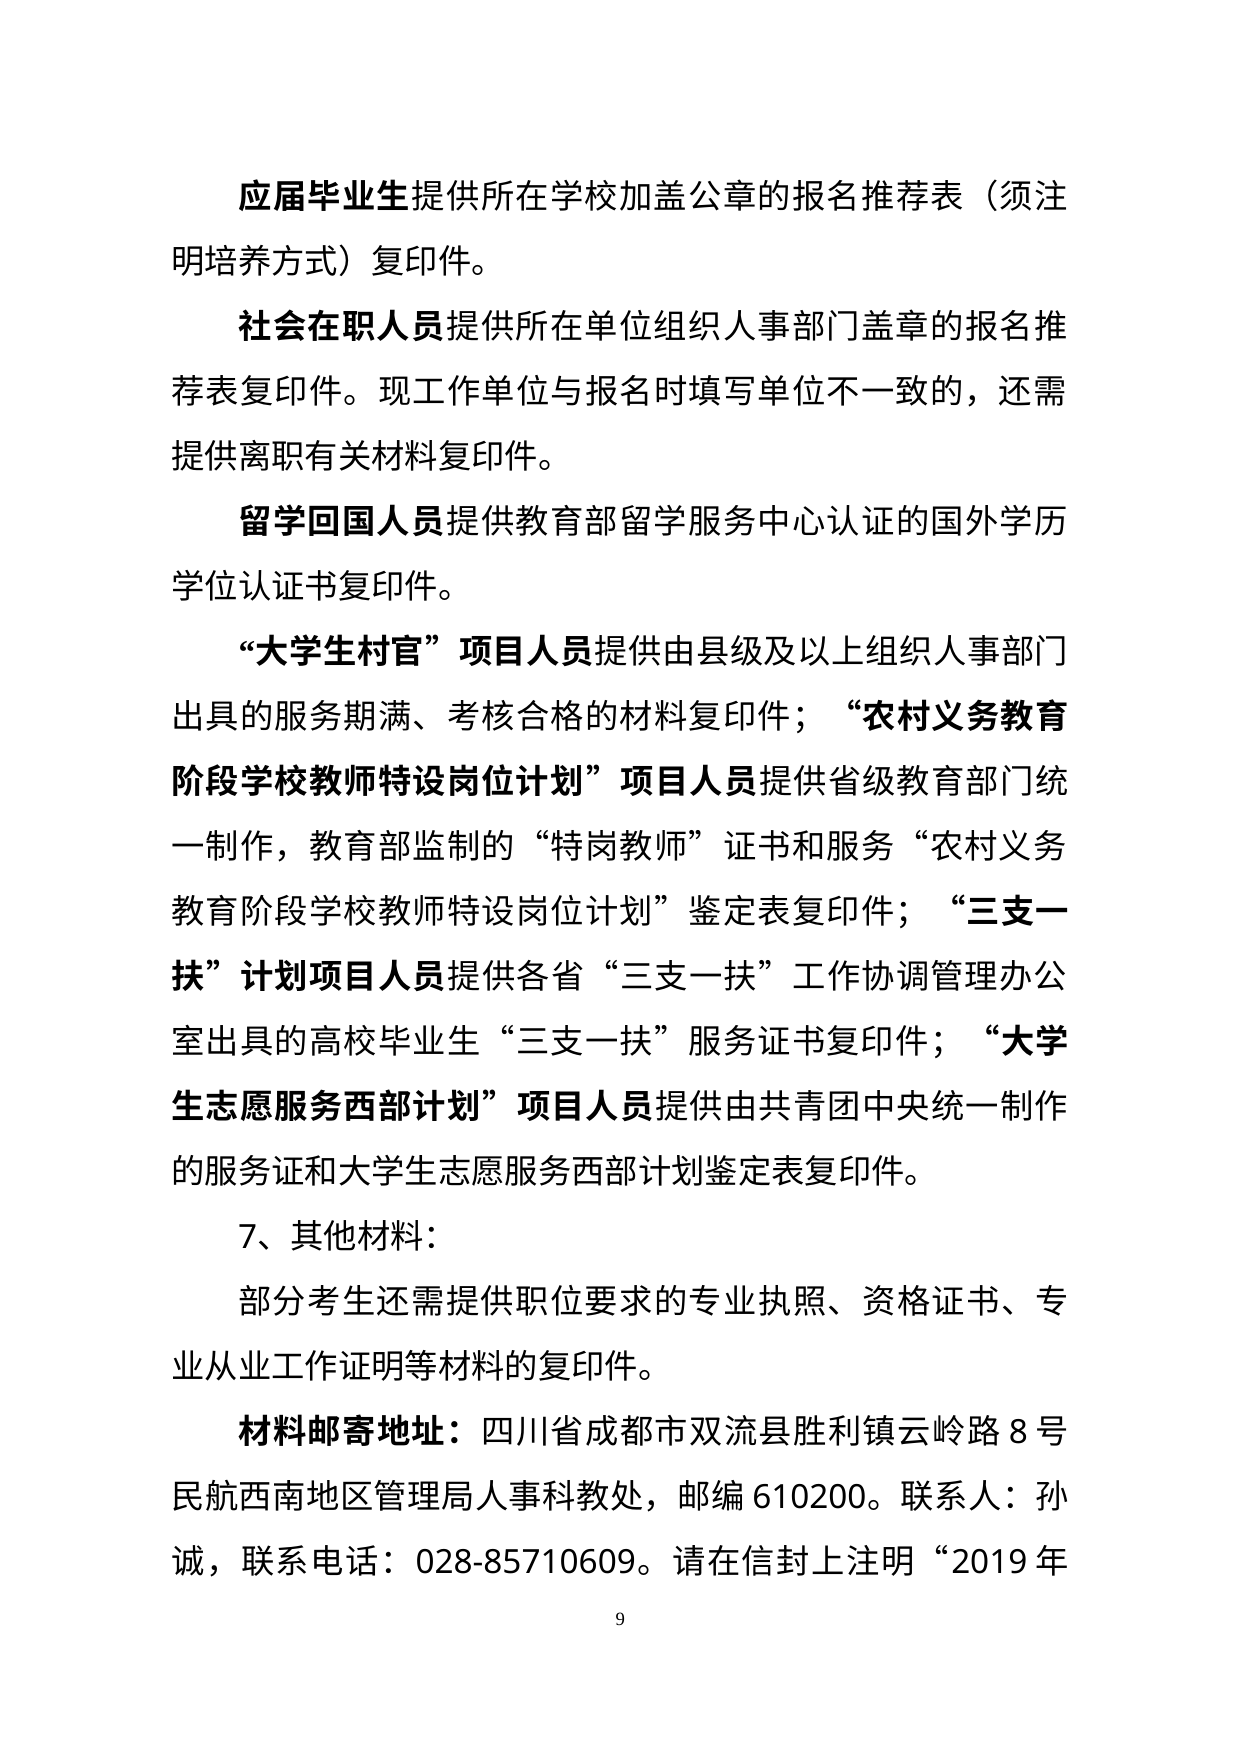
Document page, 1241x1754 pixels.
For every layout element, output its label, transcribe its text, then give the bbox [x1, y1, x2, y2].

text 7、其他材料： [171, 1202, 1069, 1267]
text 留学回国人员提供教育部留学服务中心认证的国外学历学位认证书复印件。 [171, 487, 1069, 617]
text 应届毕业生提供所在学校加盖公章的报名推荐表（须注明培养方式）复印件。 [171, 162, 1069, 292]
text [171, 1397, 1069, 1592]
text 部分考生还需提供职位要求的专业执照、资格证书、专业从业工作证明等材料的复印件。 [171, 1267, 1069, 1397]
text “大学生村官”项目人员提供由县级及以上组织人事部门出具的服务期满、考核合格的材料复印件；“农村义务教育阶段学校教师特设岗位计划”项目人员提供省级教育部门统一制作，教育部监制的“特岗教师”证书和服务“农村义务教育阶段学校教师特设岗位计划”鉴定表复印件；“三支一扶”计划项目人员提供各省“三支一扶”工作协调管理办公室出具的高校毕业生“三支一扶”服务证书复印件；“大学生志愿服务西部计划”项目人员提供由共青团中央统一制作的服务证和大学生志愿服务西部计划鉴定表复印件。 [171, 617, 1069, 1202]
text 社会在职人员提供所在单位组织人事部门盖章的报名推荐表复印件。现工作单位与报名时填写单位不一致的，还需提供离职有关材料复印件。 [171, 292, 1069, 487]
